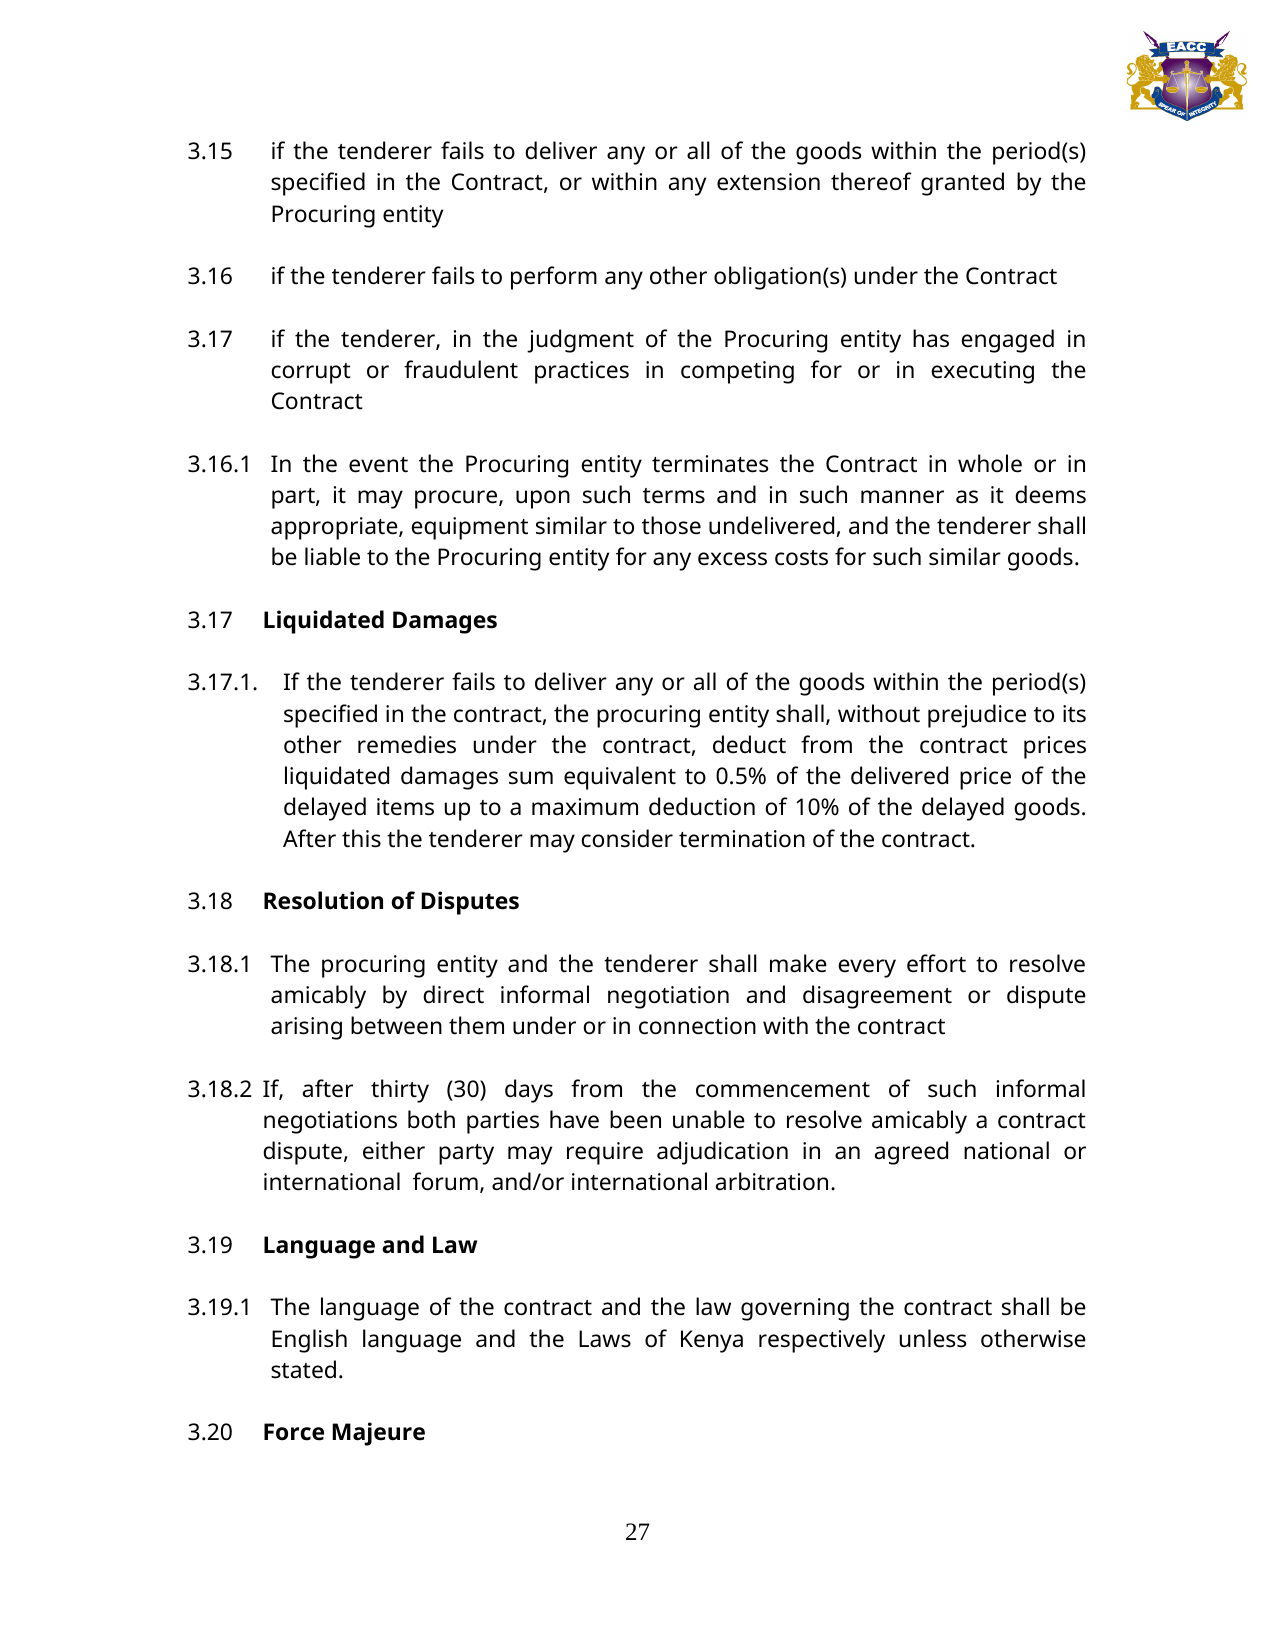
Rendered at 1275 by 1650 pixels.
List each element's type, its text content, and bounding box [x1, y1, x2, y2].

subtitle Force Majeure [187, 1416, 1087, 1447]
picture [1126, 31, 1247, 121]
list If the tenderer fails to deliver any or all of the goods within the period(s) specified in the contract, the procuring entity shall, without prejudice to its other remedies under the contract, deduct from the contract prices liquidated damages sum equivalent to 0.5% of the delivered price of the delayed items up to a maximum deduction of 10% of the delayed goods. After this the tenderer may consider termination of the contract. [187, 666, 1087, 854]
list if the tenderer fails to deliver any or all of the goods within the period(s) specified in the Contract, or within any extension thereof granted by the Procuring entity [187, 135, 1087, 229]
subtitle Liquidated Damages [187, 604, 1087, 635]
list The language of the contract and the law governing the contract shall be English language and the Laws of Kenya respectively unless otherwise stated. [187, 1291, 1087, 1385]
list In the event the Procuring entity terminates the Contract in whole or in part, it may procure, upon such terms and in such manner as it deems appropriate, equipment similar to those undelivered, and the tenderer shall be liable to the Procuring entity for any excess costs for such similar goods. [187, 447, 1087, 572]
list if the tenderer, in the judgment of the Procuring entity has engaged in corrupt or fraudulent practices in competing for or in executing the Contract [187, 322, 1087, 416]
list If, after thirty (30) days from the commencement of such informal negotiations both parties have been unable to resolve amicably a contract dispute, either party may require adjudication in an agreed national or international forum, and/or international arbitration. [187, 1072, 1087, 1197]
subtitle Language and Law [187, 1229, 1087, 1260]
subtitle Resolution of Disputes [187, 885, 1087, 916]
list The procuring entity and the tenderer shall make every effort to resolve amicably by direct informal negotiation and disagreement or dispute arising between them under or in connection with the contract [187, 947, 1087, 1041]
list if the tenderer fails to perform any other obligation(s) under the Contract [187, 260, 1087, 291]
